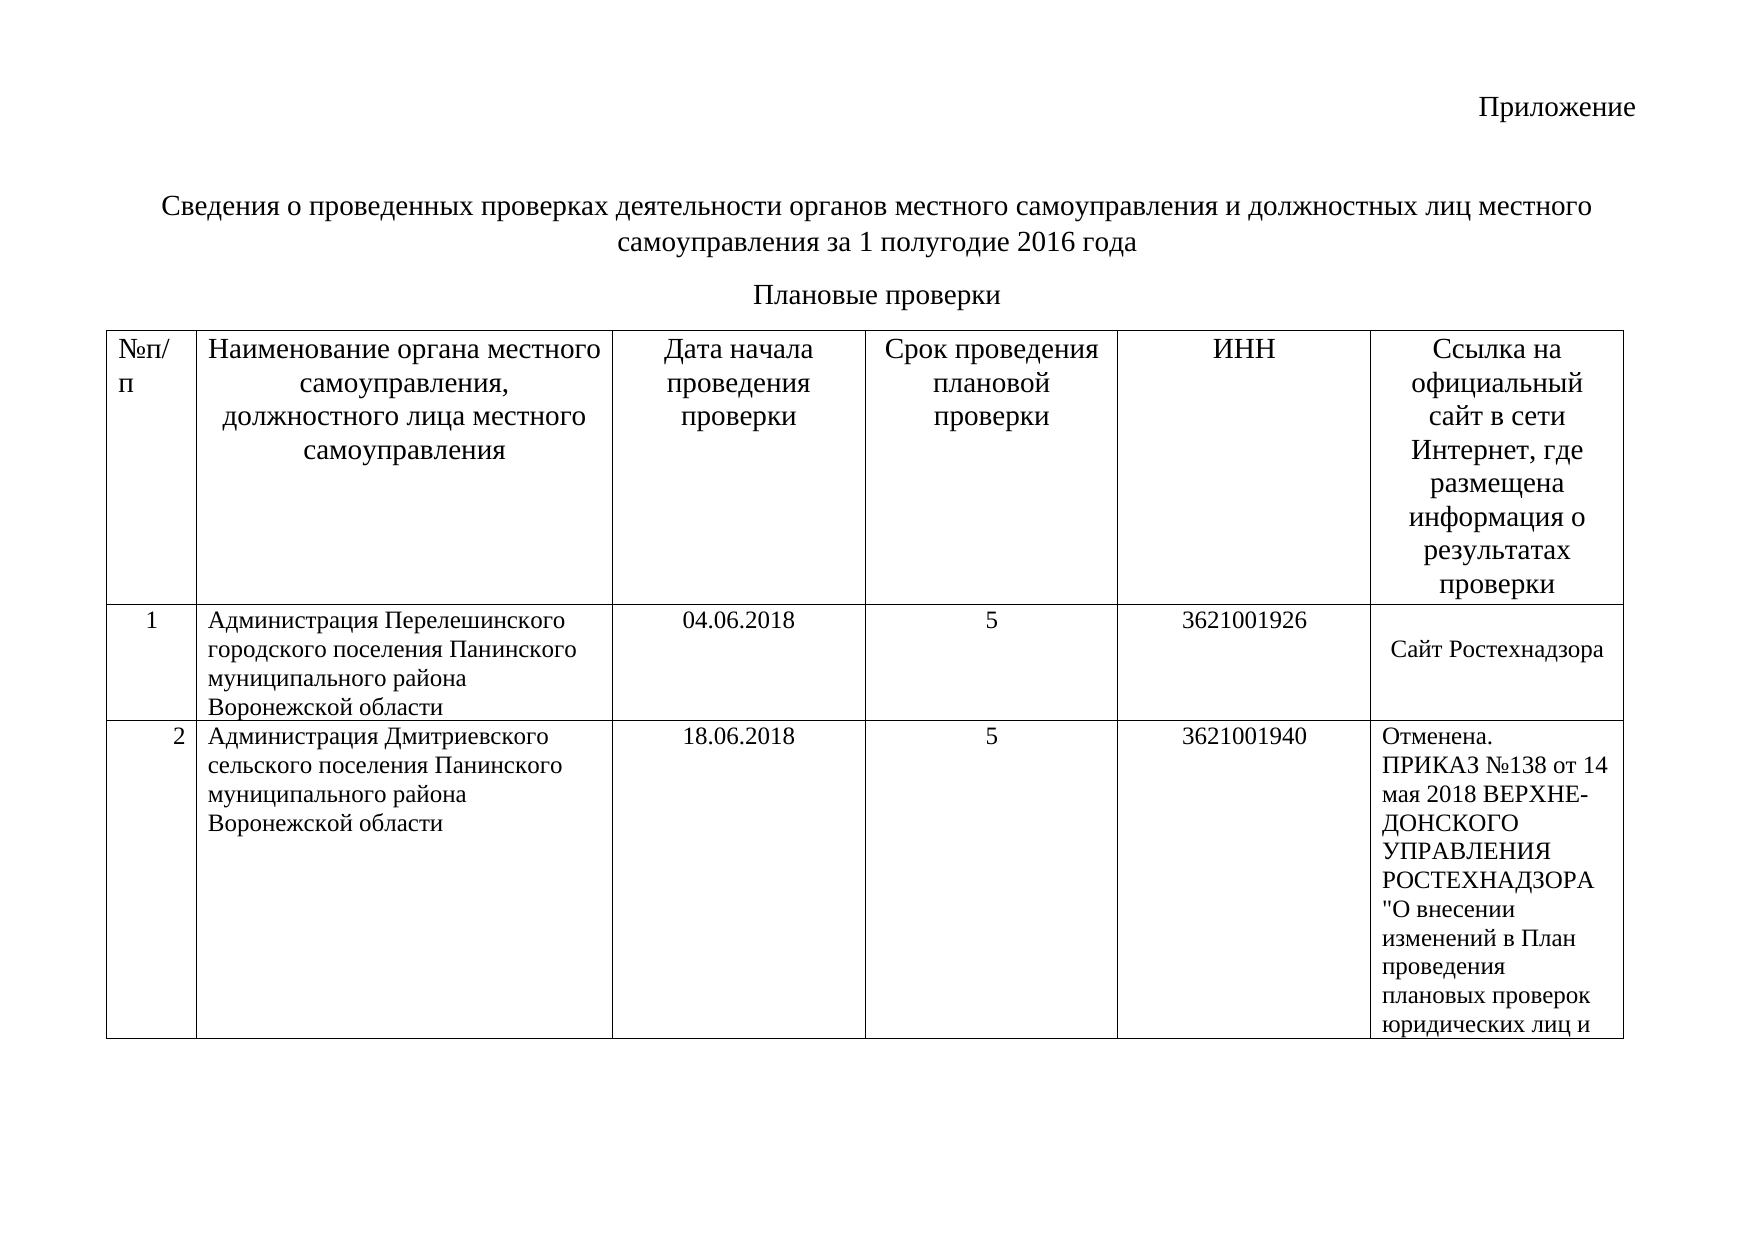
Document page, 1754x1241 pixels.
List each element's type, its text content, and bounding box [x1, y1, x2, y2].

table_header Наименование органа местного самоуправления, должностного лица местного самоуправления [197, 331, 612, 604]
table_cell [1371, 721, 1623, 1038]
table_cell 5 [866, 605, 1117, 720]
table_header ИНН [1118, 331, 1370, 604]
text Плановые проверки [118, 277, 1636, 311]
table_cell Сайт Ростехнадзора [1371, 605, 1623, 720]
table_cell 1 [107, 605, 196, 720]
table_cell 3621001940 [1118, 721, 1370, 1038]
table_cell 18.06.2018 [613, 721, 865, 1038]
table_cell Администрация Перелешинского городского поселения Панинского муниципального района Воронежской области [197, 605, 612, 720]
text Сведения о проведенных проверках деятельности органов местного самоуправления и должностных лиц местного самоуправления за 1 полугодие 2016 года [118, 188, 1636, 258]
table_header Срок проведения плановой проверки [866, 331, 1117, 604]
table_header Ссылка на официальный сайт в сети Интернет, где размещена информация о результатах проверки [1371, 331, 1623, 604]
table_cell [197, 721, 612, 1038]
text Приложение [118, 89, 1636, 122]
table_header №п/п [107, 331, 196, 604]
table_cell 5 [866, 721, 1117, 1038]
table_header Дата начала проведения проверки [613, 331, 865, 604]
table_cell 3621001926 [1118, 605, 1370, 720]
table_cell 2 [107, 721, 196, 1038]
table_cell 04.06.2018 [613, 605, 865, 720]
